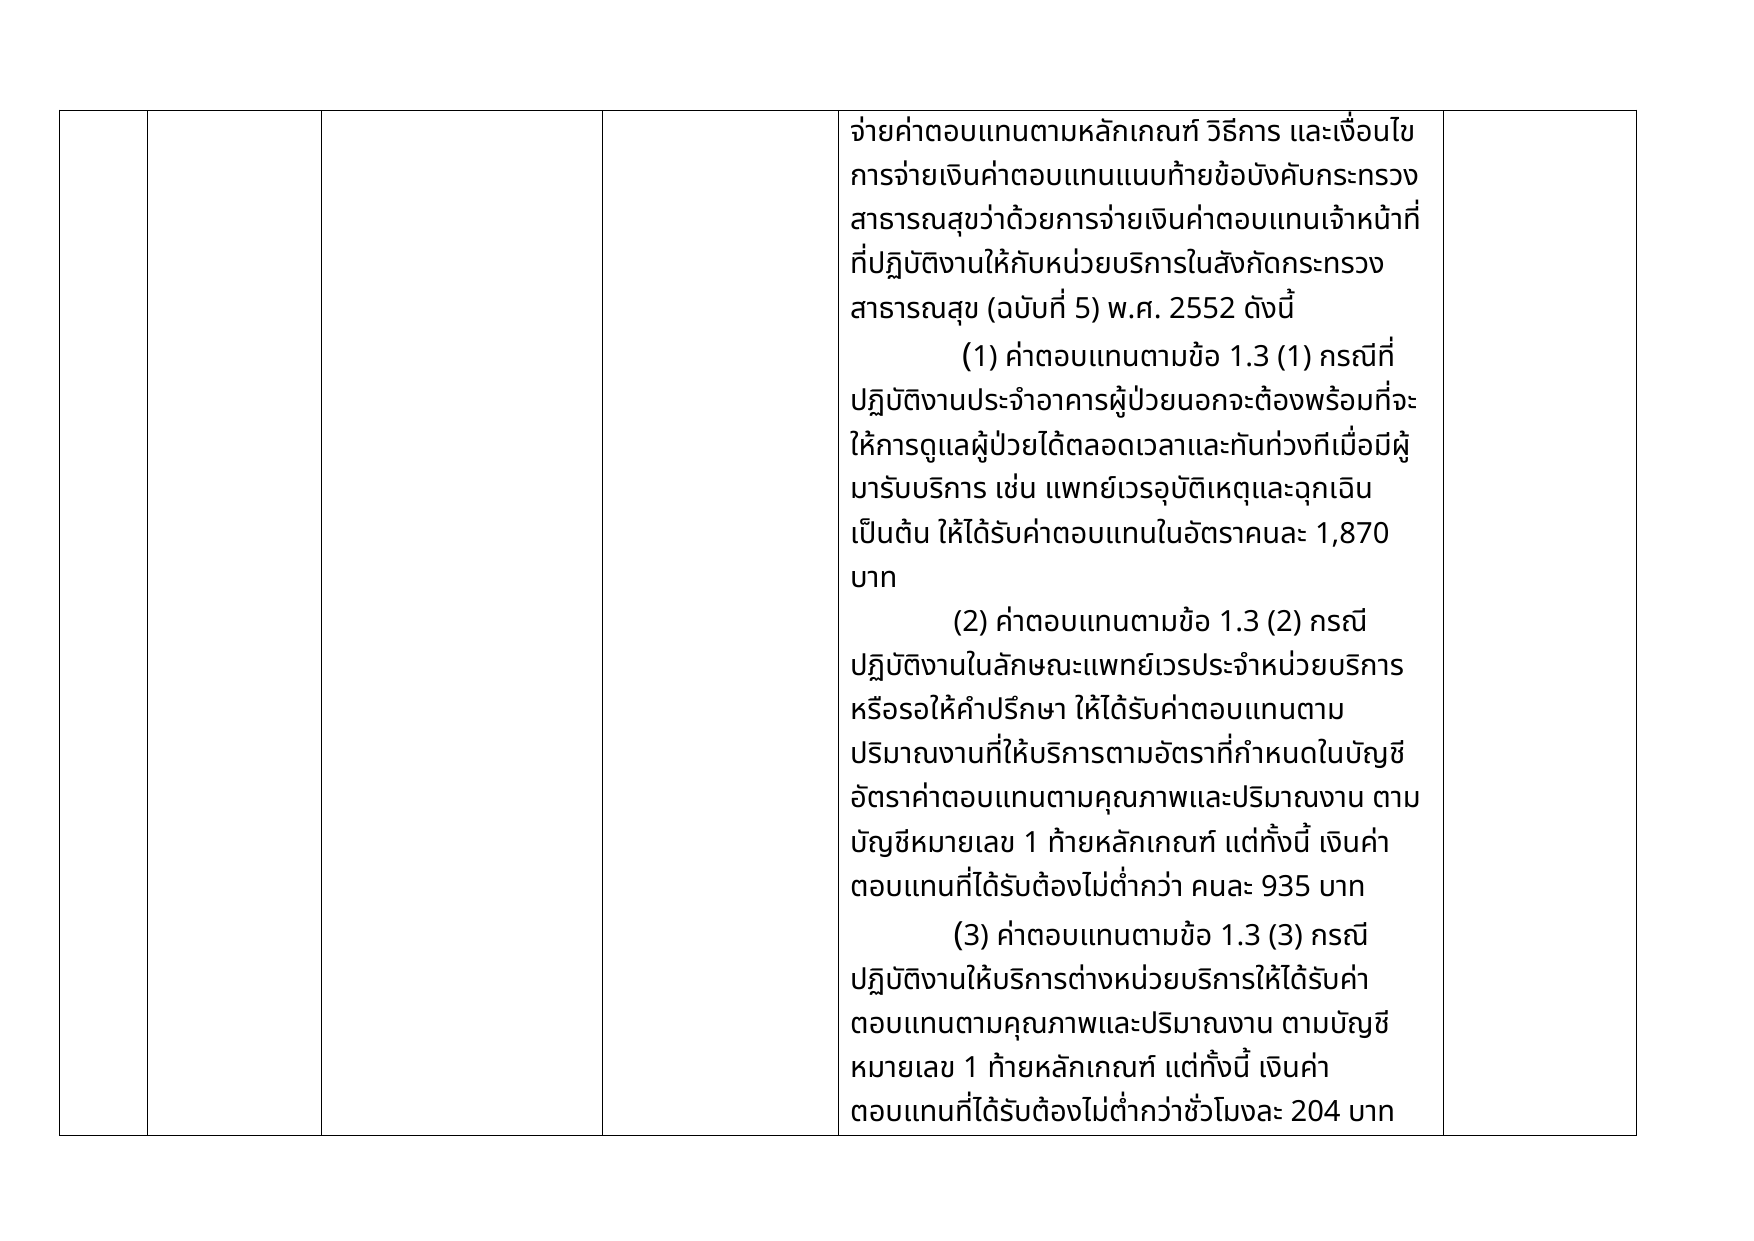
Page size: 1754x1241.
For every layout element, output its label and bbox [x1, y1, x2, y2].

table_cell [148, 111, 321, 1135]
table_cell [1444, 111, 1636, 1135]
table_cell [603, 111, 838, 1135]
table_cell [60, 111, 147, 1135]
table_cell [322, 111, 602, 1135]
table_cell [839, 111, 1443, 1135]
